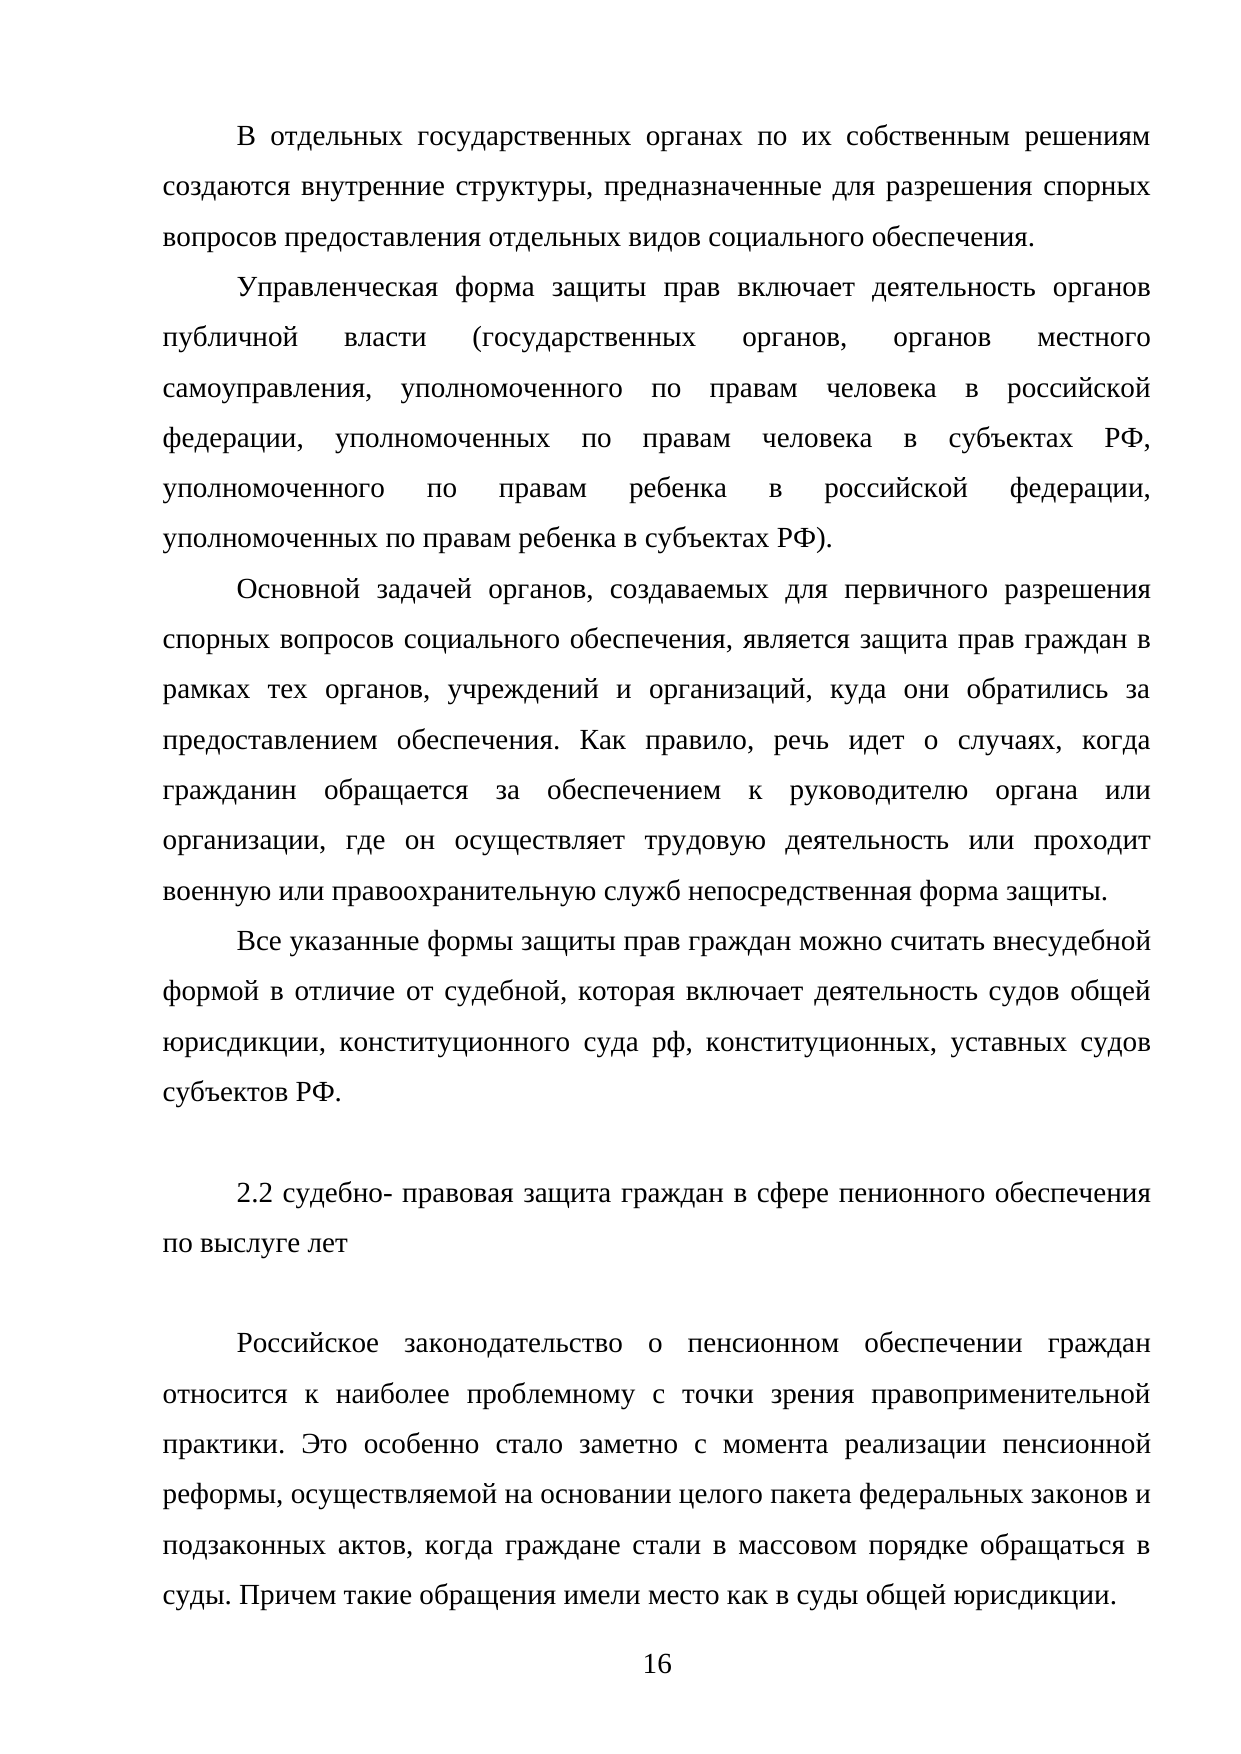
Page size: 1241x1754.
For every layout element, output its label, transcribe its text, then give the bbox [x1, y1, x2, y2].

text Основной задачей органов, создаваемых для первичного разрешения спорных вопросов социального обеспечения, является защита прав граждан в рамках тех органов, учреждений и организаций, куда они обратились за предоставлением обеспечения. Как правило, речь идет о случаях, когда гражданин обращается за обеспечением к руководителю органа или организации, где он осуществляет трудовую деятельность или проходит военную или правоохранительную служб непосредственная форма защиты. [162, 571, 1152, 906]
text Российское законодательство о пенсионном обеспечении граждан относится к наиболее проблемному с точки зрения правоприменительной практики. Это особенно стало заметно с момента реализации пенсионной реформы, осуществляемой на основании целого пакета федеральных законов и подзаконных актов, когда граждане стали в массовом порядке обращаться в суды. Причем такие обращения имели место как в суды общей юрисдикции. [162, 1326, 1152, 1611]
text Все указанные формы защиты прав граждан можно считать внесудебной формой в отличие от судебной, которая включает деятельность судов общей юрисдикции, конституционного суда рф, конституционных, уставных судов субъектов РФ. [162, 923, 1152, 1108]
text В отдельных государственных органах по их собственным решениям создаются внутренние структуры, предназначенные для разрешения спорных вопросов предоставления отдельных видов социального обеспечения. [162, 118, 1152, 252]
text 2.2 судебно- правовая защита граждан в сфере пенионного обеспечения по выслуге лет [162, 1175, 1152, 1258]
text Управленческая форма защиты прав включает деятельность органов публичной власти (государственных органов, органов местного самоуправления, уполномоченного по правам человека в российской федерации, уполномоченных по правам человека в субъектах РФ, уполномоченного по правам ребенка в российской федерации, уполномоченных по правам ребенка в субъектах РФ). [162, 269, 1152, 554]
